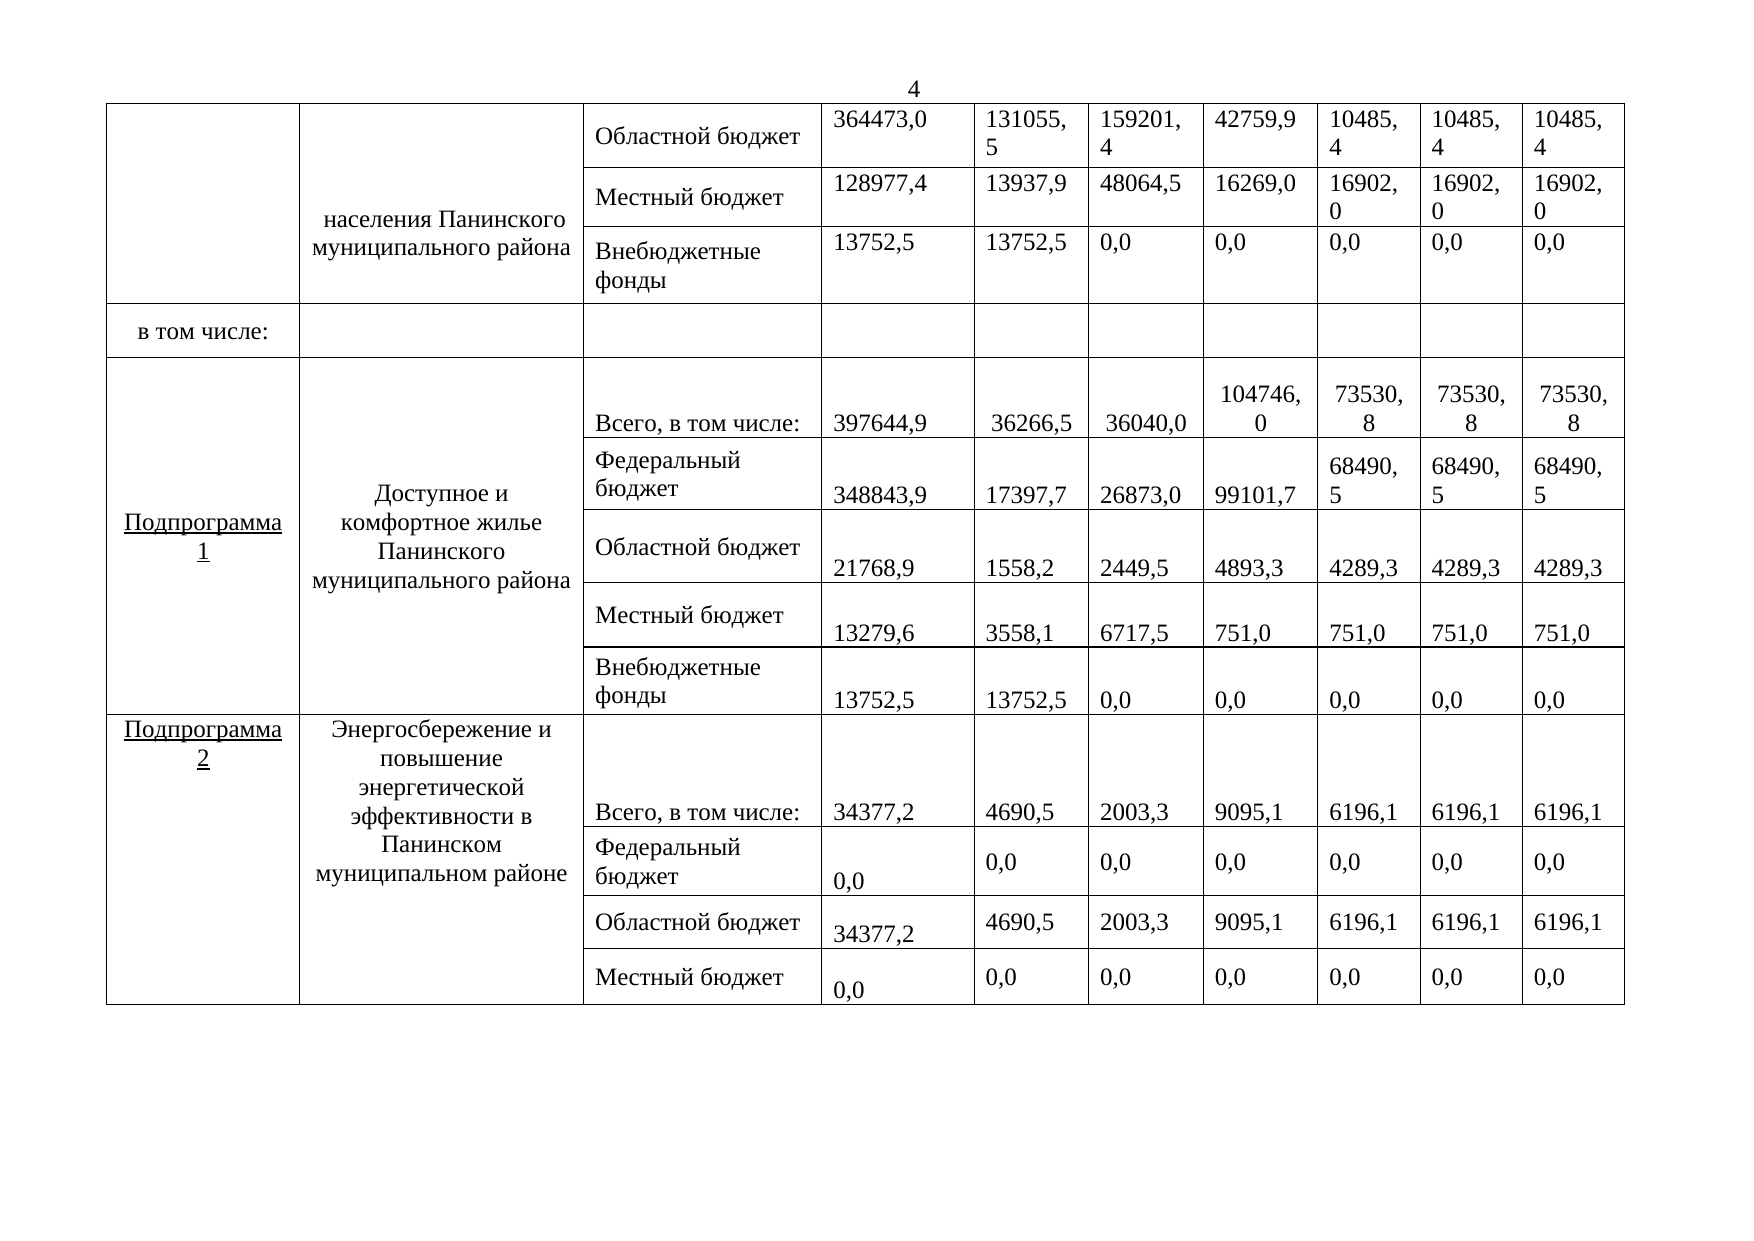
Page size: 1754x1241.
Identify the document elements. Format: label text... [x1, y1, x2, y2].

table_cell 751,0 [1421, 583, 1522, 646]
table_cell Внебюджетные фонды [584, 227, 821, 303]
table_cell 13752,5 [975, 227, 1088, 303]
table_cell 10485,4 [1318, 104, 1420, 167]
table_cell 0,0 [1089, 648, 1203, 713]
table_cell [584, 304, 821, 357]
table_cell [1204, 304, 1317, 357]
table_cell 10485,4 [1421, 104, 1522, 167]
table_cell 13752,5 [822, 227, 974, 303]
table_cell 751,0 [1318, 583, 1420, 646]
table_cell Подпрограмма 1 [107, 358, 299, 713]
table_cell 128977,4 [822, 168, 974, 226]
table_cell Областной бюджет [584, 104, 821, 167]
table_cell 17397,7 [975, 438, 1088, 509]
table_cell 0,0 [1318, 227, 1420, 303]
table_cell 0,0 [1204, 648, 1317, 713]
table_cell 0,0 [1421, 227, 1522, 303]
table_cell Местный бюджет [584, 168, 821, 226]
table_cell [1089, 304, 1203, 357]
table_cell Подпрограмма 2 [107, 715, 299, 1004]
table_cell Федеральный бюджет [584, 827, 821, 895]
table_cell 21768,9 [822, 510, 974, 582]
table_cell 0,0 [1523, 827, 1624, 895]
table_cell 73530,8 [1421, 358, 1522, 437]
table_cell 6196,1 [1318, 715, 1420, 826]
table_cell 0,0 [822, 949, 974, 1004]
table_cell 0,0 [822, 827, 974, 895]
table_cell Федеральный бюджет [584, 438, 821, 509]
table_cell 13937,9 [975, 168, 1088, 226]
table_cell 36266,5 [975, 358, 1088, 437]
table_cell 26873,0 [1089, 438, 1203, 509]
table_cell 0,0 [1523, 227, 1624, 303]
table_cell 13279,6 [822, 583, 974, 646]
table_cell 348843,9 [822, 438, 974, 509]
table_cell Внебюджетные фонды [584, 648, 821, 713]
table_cell 68490,5 [1523, 438, 1624, 509]
table_cell 0,0 [1421, 949, 1522, 1004]
table_cell 0,0 [1089, 227, 1203, 303]
table_cell Областной бюджет [584, 510, 821, 582]
table_cell 0,0 [975, 827, 1088, 895]
table_cell [822, 304, 974, 357]
table_cell 0,0 [1523, 949, 1624, 1004]
table_cell 16269,0 [1204, 168, 1317, 226]
table_cell 34377,2 [822, 896, 974, 948]
table_cell 16902,0 [1421, 168, 1522, 226]
table_cell 0,0 [1523, 648, 1624, 713]
table_cell 4690,5 [975, 715, 1088, 826]
table_cell 4289,3 [1318, 510, 1420, 582]
table_cell [975, 304, 1088, 357]
table_cell 10485,4 [1523, 104, 1624, 167]
table_cell Местный бюджет [584, 583, 821, 646]
table_cell 6196,1 [1523, 896, 1624, 948]
table_cell 0,0 [1204, 227, 1317, 303]
table_cell 0,0 [975, 949, 1088, 1004]
table_cell 2003,3 [1089, 715, 1203, 826]
table_cell 364473,0 [822, 104, 974, 167]
table_cell 4893,3 [1204, 510, 1317, 582]
table_cell 68490,5 [1318, 438, 1420, 509]
table_cell 9095,1 [1204, 715, 1317, 826]
table_cell 34377,2 [822, 715, 974, 826]
table_cell 0,0 [1204, 827, 1317, 895]
table_cell 1558,2 [975, 510, 1088, 582]
table_cell 16902,0 [1523, 168, 1624, 226]
table_cell 42759,9 [1204, 104, 1317, 167]
table_cell Областной бюджет [584, 896, 821, 948]
table_cell [1523, 304, 1624, 357]
table_cell [1421, 304, 1522, 357]
table_cell 0,0 [1421, 827, 1522, 895]
table_cell 73530,8 [1318, 358, 1420, 437]
table_cell [300, 304, 583, 357]
table_cell 0,0 [1318, 949, 1420, 1004]
table_cell Всего, в том числе: [584, 715, 821, 826]
table_cell 13752,5 [822, 648, 974, 713]
table_cell 6196,1 [1421, 715, 1522, 826]
table_cell 6196,1 [1523, 715, 1624, 826]
table_cell Всего, в том числе: [584, 358, 821, 437]
table_cell 48064,5 [1089, 168, 1203, 226]
table_cell 0,0 [1089, 827, 1203, 895]
table_cell 36040,0 [1089, 358, 1203, 437]
table_cell 13752,5 [975, 648, 1088, 713]
table_cell 68490,5 [1421, 438, 1522, 509]
table_cell 104746,0 [1204, 358, 1317, 437]
table_cell 3558,1 [975, 583, 1088, 646]
table_cell 4289,3 [1421, 510, 1522, 582]
table_cell Доступное и комфортное жилье Панинского муниципального района [300, 358, 583, 713]
table_cell 0,0 [1204, 949, 1317, 1004]
table_cell 4690,5 [975, 896, 1088, 948]
table_cell 6196,1 [1318, 896, 1420, 948]
table_cell 0,0 [1318, 827, 1420, 895]
table_cell Местный бюджет [584, 949, 821, 1004]
table_cell 6196,1 [1421, 896, 1522, 948]
table_cell 751,0 [1523, 583, 1624, 646]
table_cell 4289,3 [1523, 510, 1624, 582]
table_cell 16902,0 [1318, 168, 1420, 226]
table_cell 99101,7 [1204, 438, 1317, 509]
table_cell 2003,3 [1089, 896, 1203, 948]
table_cell 0,0 [1089, 949, 1203, 1004]
table_cell 2449,5 [1089, 510, 1203, 582]
table_cell Энергосбережение и повышение энергетической эффективности в Панинском муниципальном районе [300, 715, 583, 1004]
table_cell в том числе: [107, 304, 299, 357]
table_cell 9095,1 [1204, 896, 1317, 948]
table_cell 73530,8 [1523, 358, 1624, 437]
table_cell 751,0 [1204, 583, 1317, 646]
table_cell 159201,4 [1089, 104, 1203, 167]
table_cell 0,0 [1318, 648, 1420, 713]
table_cell 397644,9 [822, 358, 974, 437]
table_cell [1318, 304, 1420, 357]
table_cell 6717,5 [1089, 583, 1203, 646]
table_cell 0,0 [1421, 648, 1522, 713]
table_cell 131055,5 [975, 104, 1088, 167]
